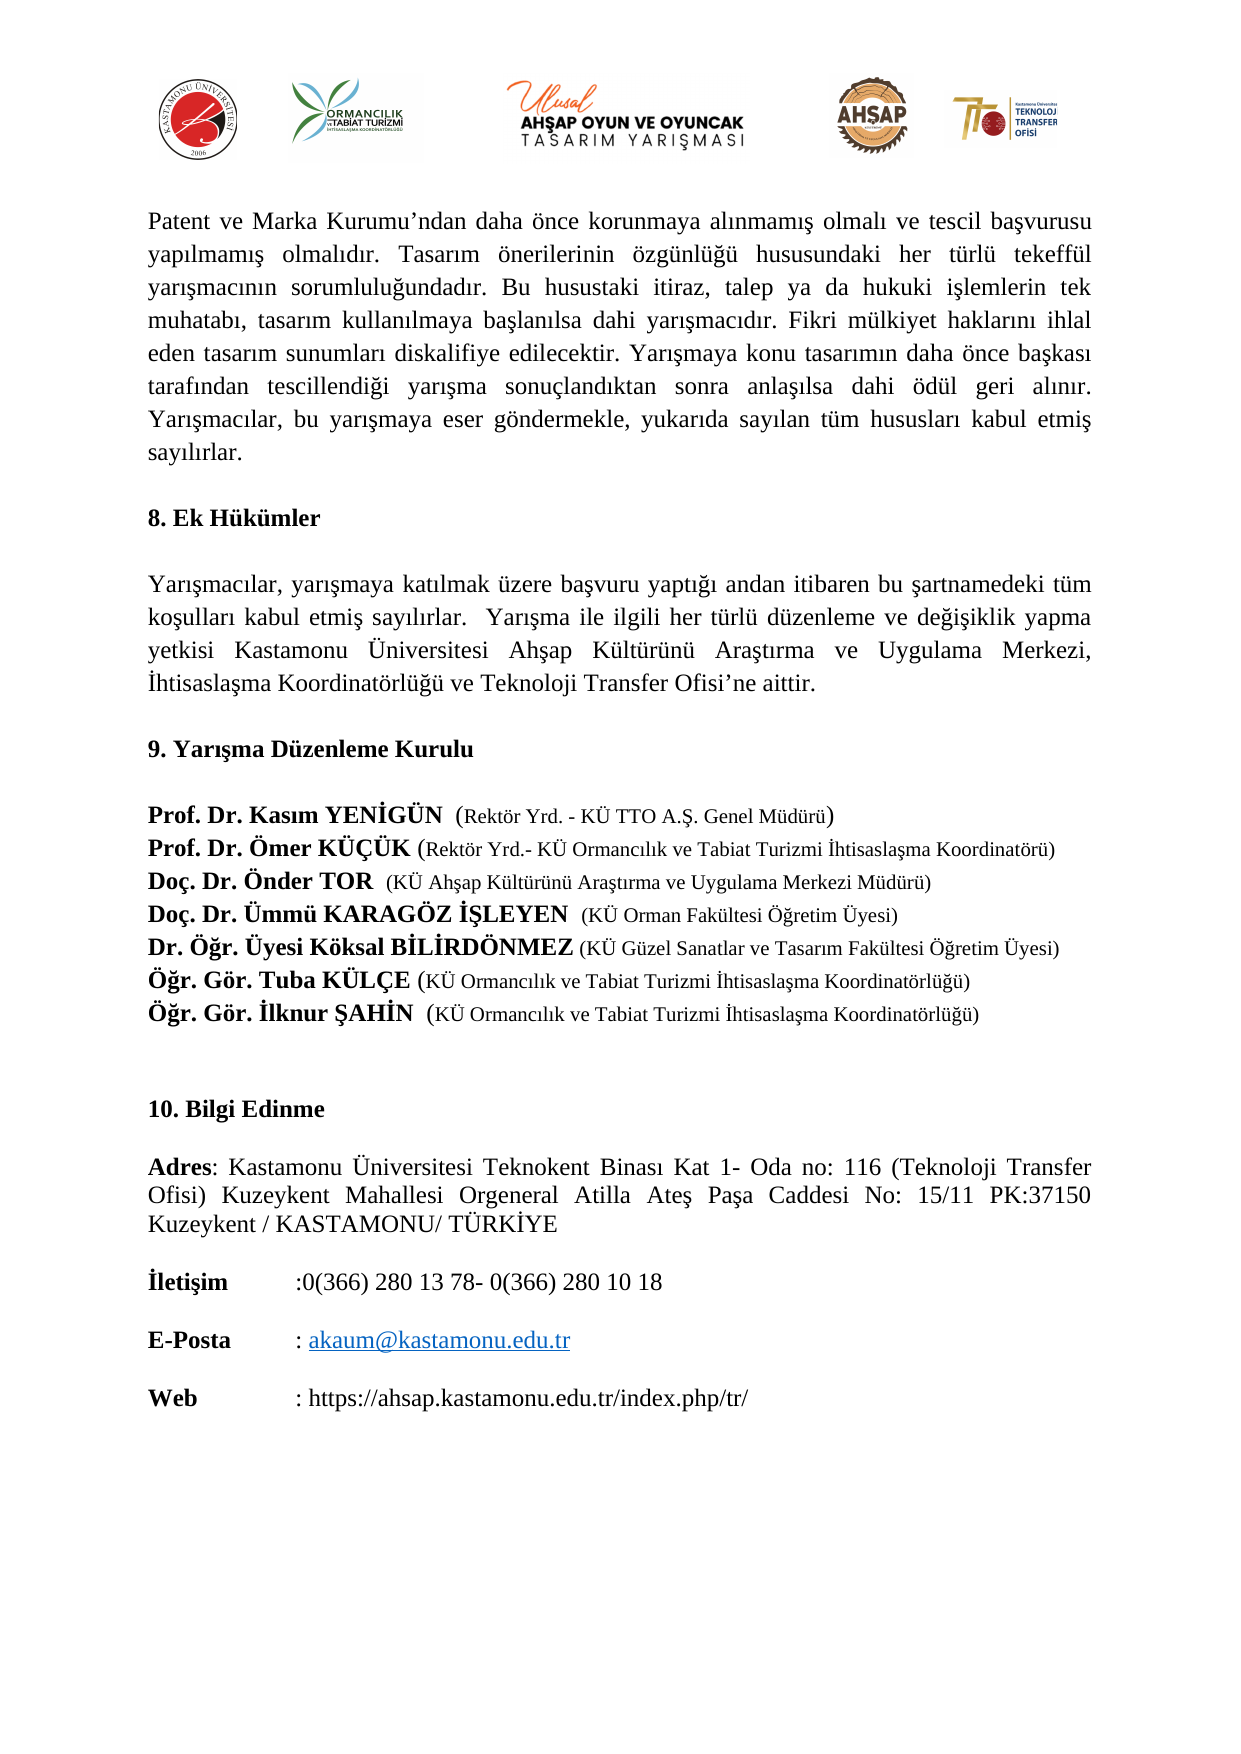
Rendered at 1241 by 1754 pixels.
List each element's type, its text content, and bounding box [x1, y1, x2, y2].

text İletişim :0(366) 280 13 78- 0(366) 280 10 18 [148, 1267, 1093, 1296]
text Doç. Dr. Önder TOR (KÜ Ahşap Kültürünü Araştırma ve Uygulama Merkezi Müdürü) [148, 866, 1093, 895]
text Web : https://ahsap.kastamonu.edu.tr/index.php/tr/ [148, 1383, 1093, 1412]
text Adres: Kastamonu Üniversitesi Teknokent Binası Kat 1- Oda no: 116 (Teknoloji Transfer Ofisi) Kuzeykent Mahallesi Orgeneral Atilla Ateş Paşa Caddesi No: 15/11 PK:37150 Kuzeykent / KASTAMONU/ TÜRKİYE [148, 1152, 1093, 1238]
text Dr. Öğr. Üyesi Köksal BİLİRDÖNMEZ (KÜ Güzel Sanatlar ve Tasarım Fakültesi Öğretim Üyesi) [148, 932, 1093, 961]
picture [503, 73, 750, 164]
text Yarışmacılar, yarışmaya katılmak üzere başvuru yaptığı andan itibaren bu şartnamedeki tüm koşulları kabul etmiş sayılırlar. Yarışma ile ilgili her türlü düzenleme ve değişiklik yapma yetkisi Kastamonu Üniversitesi Ahşap Kültürünü Araştırma ve Uygulama Merkezi, İhtisaslaşma Koordinatörlüğü ve Teknoloji Transfer Ofisi’ne aittir. [148, 569, 1093, 697]
text 10. Bilgi Edinme [148, 1094, 1093, 1122]
text Öğr. Gör. İlknur ŞAHİN (KÜ Ormancılık ve Tabiat Turizmi İhtisaslaşma Koordinatörlüğü) [148, 998, 1093, 1027]
text 9. Yarışma Düzenleme Kurulu [148, 734, 1093, 763]
text E-Posta : akaum@kastamonu.edu.tr [148, 1325, 1093, 1354]
text 8. Ek Hükümler [148, 503, 1093, 532]
text Prof. Dr. Ömer KÜÇÜK (Rektör Yrd.- KÜ Ormancılık ve Tabiat Turizmi İhtisaslaşma Koordinatörü) [148, 833, 1093, 862]
text Doç. Dr. Ümmü KARAGÖZ İŞLEYEN (KÜ Orman Fakültesi Öğretim Üyesi) [148, 899, 1093, 928]
text Öğr. Gör. Tuba KÜLÇE (KÜ Ormancılık ve Tabiat Turizmi İhtisaslaşma Koordinatörlüğü) [148, 965, 1093, 994]
text Prof. Dr. Kasım YENİGÜN (Rektör Yrd. - KÜ TTO A.Ş. Genel Müdürü) [148, 800, 1093, 829]
